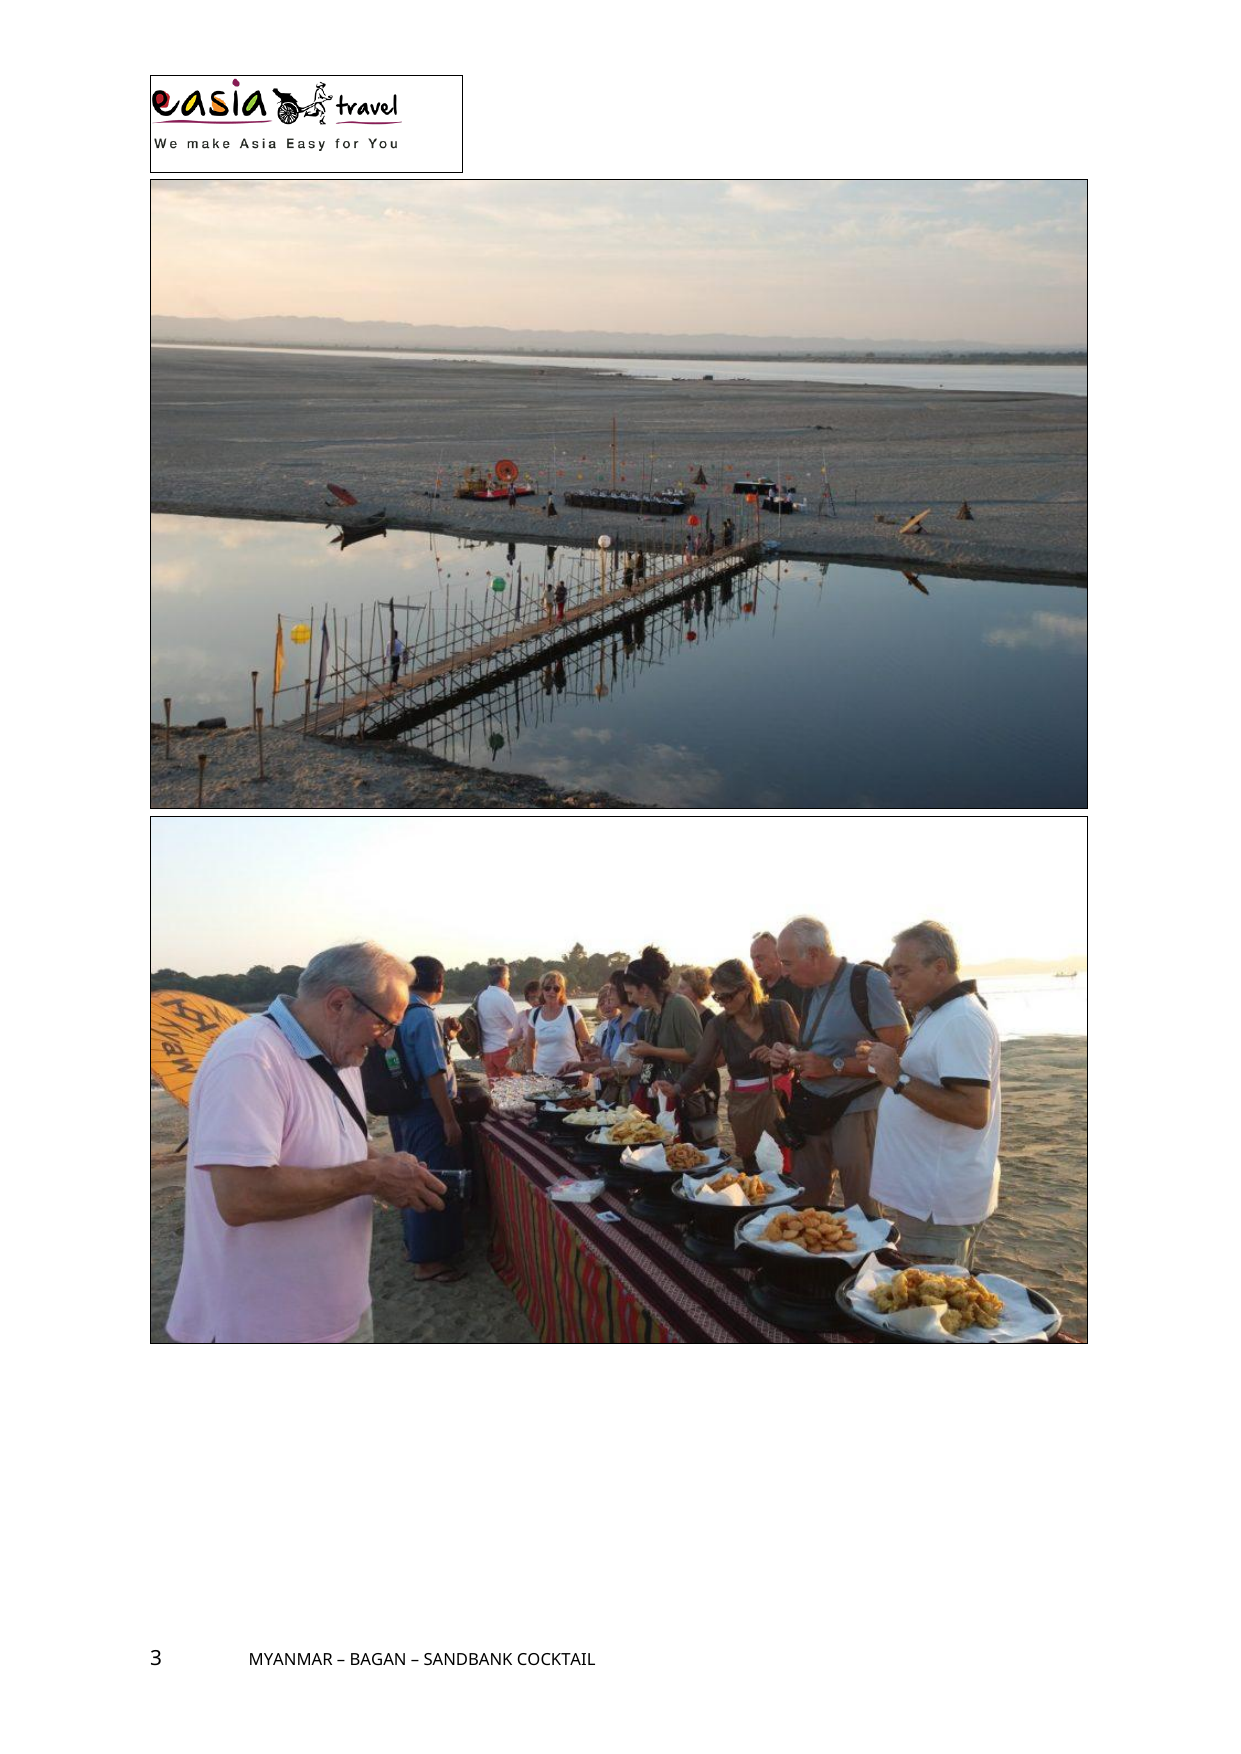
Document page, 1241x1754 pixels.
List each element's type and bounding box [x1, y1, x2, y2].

picture [151, 76, 462, 172]
picture [151, 817, 1087, 1343]
picture [151, 180, 1087, 808]
